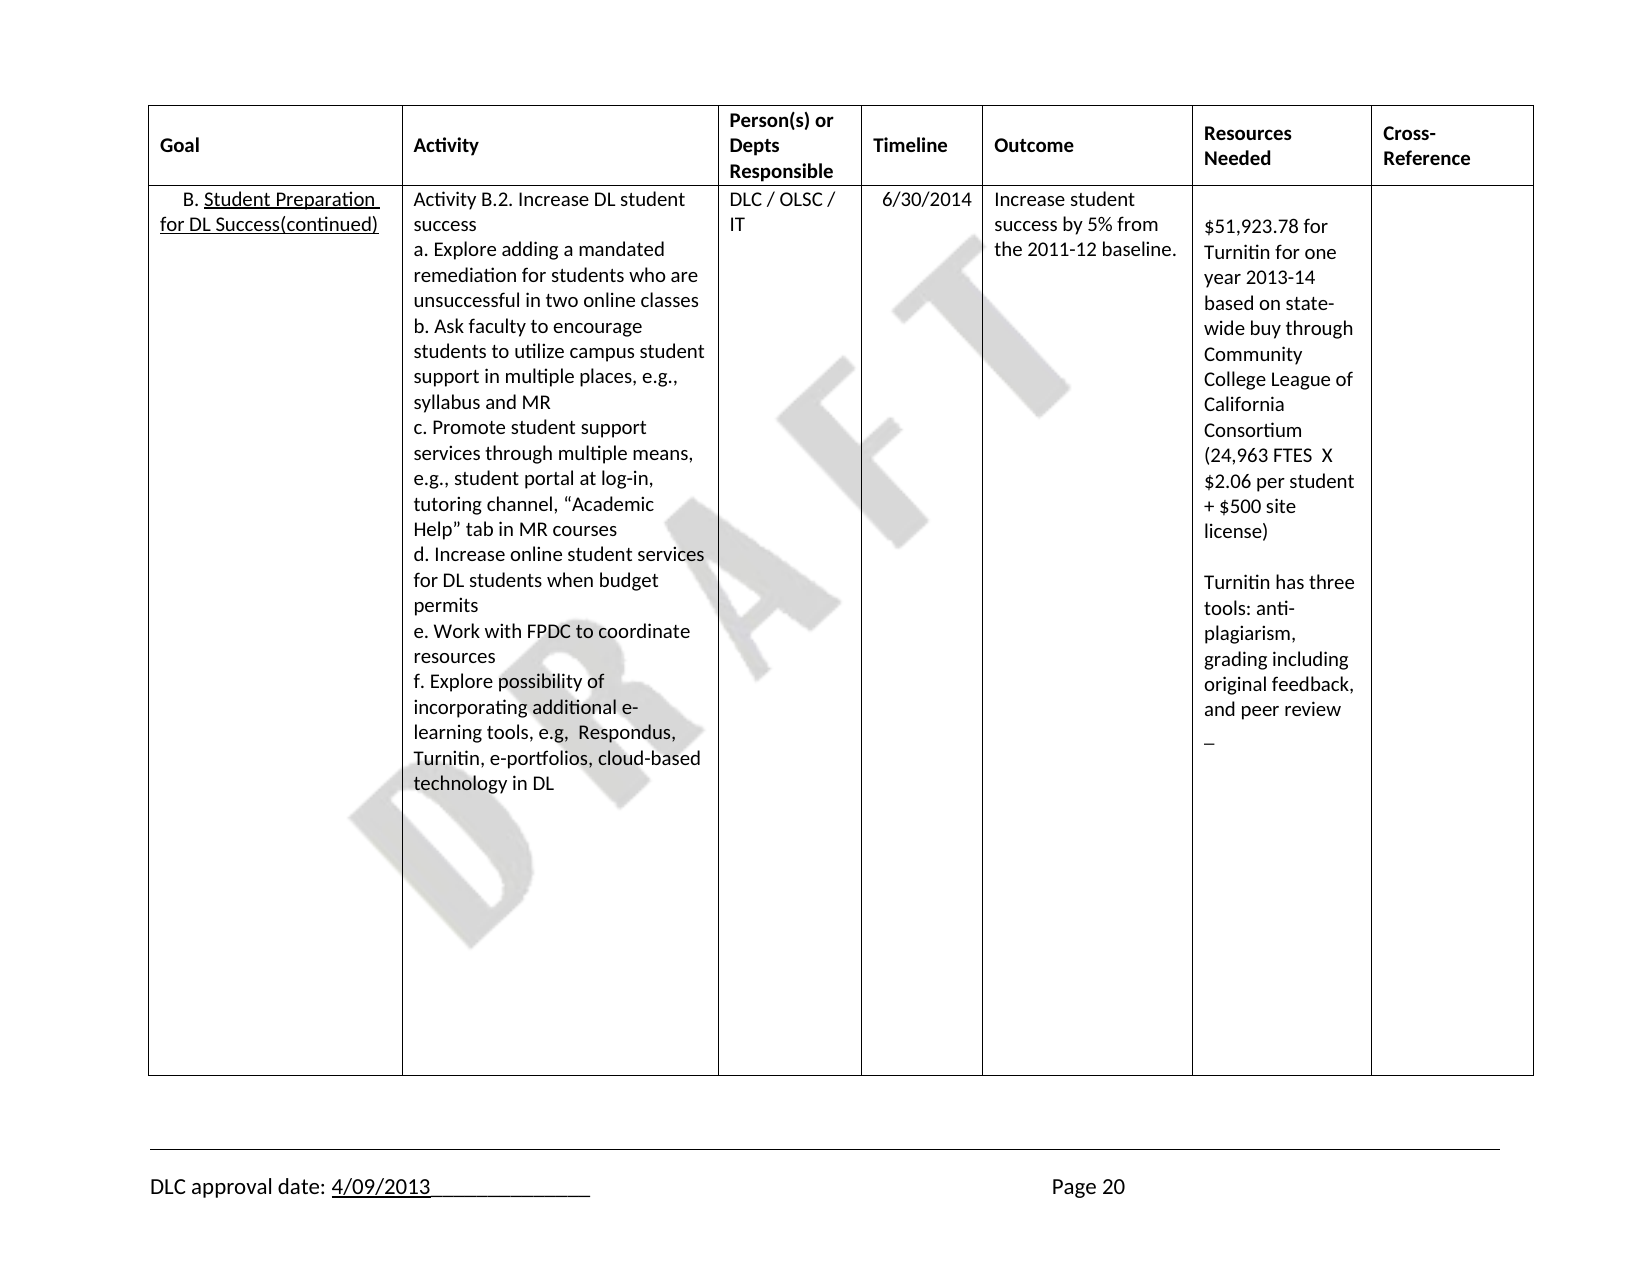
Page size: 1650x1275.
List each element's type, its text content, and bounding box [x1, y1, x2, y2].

table_cell DLC / OLSC / IT [719, 186, 861, 1075]
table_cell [983, 186, 1192, 1075]
table_cell Resources Needed [1193, 106, 1371, 185]
table_cell B. Student Preparation for DL Success(continued) [149, 186, 402, 1075]
table_cell 6/30/2014 [862, 186, 982, 1075]
table_cell [1372, 186, 1533, 1075]
table_cell Outcome [983, 106, 1192, 185]
table_cell $51,923.78 for Turnitin for one year 2013-14 based on state-wide buy through Community College League of California Consortium (24,963 FTES X $2.06 per student + $500 site license) Turnitin has three tools: anti-plagiarism, grading including original feedback, and peer review _ [1193, 186, 1371, 1075]
table_cell Activity [403, 106, 718, 185]
table_cell Goal [149, 106, 402, 185]
table_cell Cross-Reference [1372, 106, 1533, 185]
table_cell Timeline [862, 106, 982, 185]
table_cell Activity B.2. Increase DL student success a. Explore adding a mandated remediation for students who are unsuccessful in two online classes b. Ask faculty to encourage students to utilize campus student support in multiple places, e.g., syllabus and MR c. Promote student support services through multiple means, e.g., student portal at log-in, tutoring channel, “Academic Help” tab in MR courses d. Increase online student services for DL students when budget permits e. Work with FPDC to coordinate resources f. Explore possibility of incorporating additional e-learning tools, e.g, Respondus, Turnitin, e-portfolios, cloud-based technology in DL [403, 186, 718, 1075]
table_cell Person(s) or Depts Responsible [719, 106, 861, 185]
